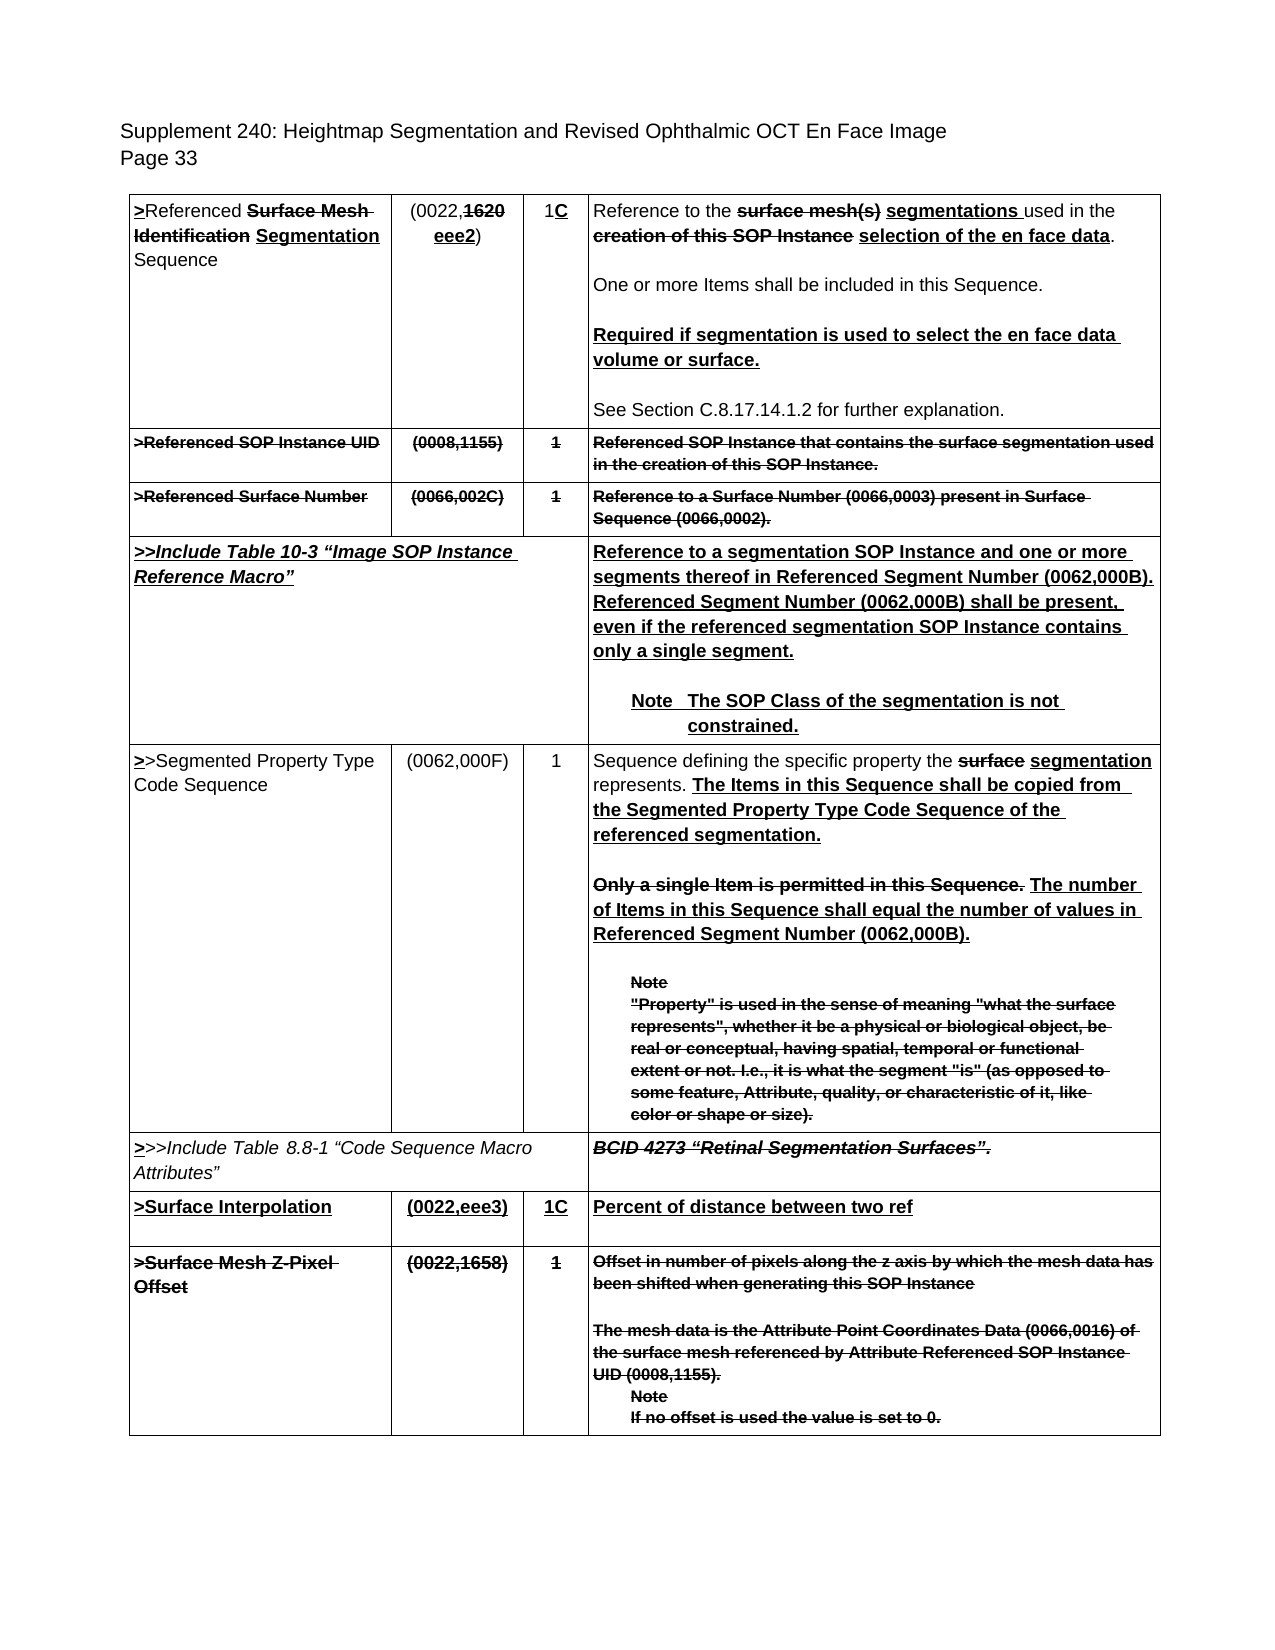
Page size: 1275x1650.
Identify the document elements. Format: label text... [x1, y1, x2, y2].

table_cell >Surface Interpolation [130, 1192, 391, 1246]
table_cell 1C [524, 195, 588, 428]
table_cell 1 [524, 483, 588, 536]
table_cell >>>Include Table 8.8-1 “Code Sequence Macro Attributes” [130, 1133, 588, 1191]
table_cell >Referenced Surface Mesh Identification Segmentation Sequence [130, 195, 391, 428]
table_cell (0062,000F) [392, 745, 523, 1132]
table_cell Reference to the surface mesh(s) segmentations used in the creation of this SOP Instance selection of the en face data. One or more Items shall be included in this Sequence. Required if segmentation is used to select the en face data volume or surface. See Section C.8.17.14.1.2 for further explanation. [589, 195, 1160, 428]
table_cell Reference to a Surface Number (0066,0003) present in Surface Sequence (0066,0002). [589, 483, 1160, 536]
table_cell (0066,002C) [392, 483, 523, 536]
table_cell >Surface Mesh Z-Pixel Offset [130, 1247, 391, 1435]
table_cell (0022,1620 eee2) [392, 195, 523, 428]
table_cell (0008,1155) [392, 429, 523, 482]
table_cell Percent of distance between two ref [589, 1192, 1160, 1246]
table_cell Referenced SOP Instance that contains the surface segmentation used in the creation of this SOP Instance. [589, 429, 1160, 482]
table_cell >Referenced Surface Number [130, 483, 391, 536]
table_cell 1C [524, 1192, 588, 1246]
table_cell 1 [524, 429, 588, 482]
table_cell BCID 4273 “Retinal Segmentation Surfaces”. [589, 1133, 1160, 1191]
table_cell >>Include Table 10-3 “Image SOP Instance Reference Macro” [130, 537, 588, 744]
table_cell Offset in number of pixels along the z axis by which the mesh data has been shifted when generating this SOP Instance The mesh data is the Attribute Point Coordinates Data (0066,0016) of the surface mesh referenced by Attribute Referenced SOP Instance UID (0008,1155). Note If no offset is used the value is set to 0. [589, 1247, 1160, 1435]
table_cell (0022,1658) [392, 1247, 523, 1435]
table_cell (0022,eee3) [392, 1192, 523, 1246]
table_cell >Referenced SOP Instance UID [130, 429, 391, 482]
table_cell Sequence defining the specific property the surface segmentation represents. The Items in this Sequence shall be copied from the Segmented Property Type Code Sequence of the referenced segmentation. Only a single Item is permitted in this Sequence. The number of Items in this Sequence shall equal the number of values in Referenced Segment Number (0062,000B). Note "Property" is used in the sense of meaning "what the surface represents", whether it be a physical or biological object, be real or conceptual, having spatial, temporal or functional extent or not. I.e., it is what the segment "is" (as opposed to some feature, Attribute, quality, or characteristic of it, like color or shape or size). [589, 745, 1160, 1132]
table_cell 1 [524, 745, 588, 1132]
table_cell >>Segmented Property Type Code Sequence [130, 745, 391, 1132]
table_cell 1 [524, 1247, 588, 1435]
table_cell Reference to a segmentation SOP Instance and one or more segments thereof in Referenced Segment Number (0062,000B). Referenced Segment Number (0062,000B) shall be present, even if the referenced segmentation SOP Instance contains only a single segment. Note The SOP Class of the segmentation is not constrained. [589, 537, 1160, 744]
